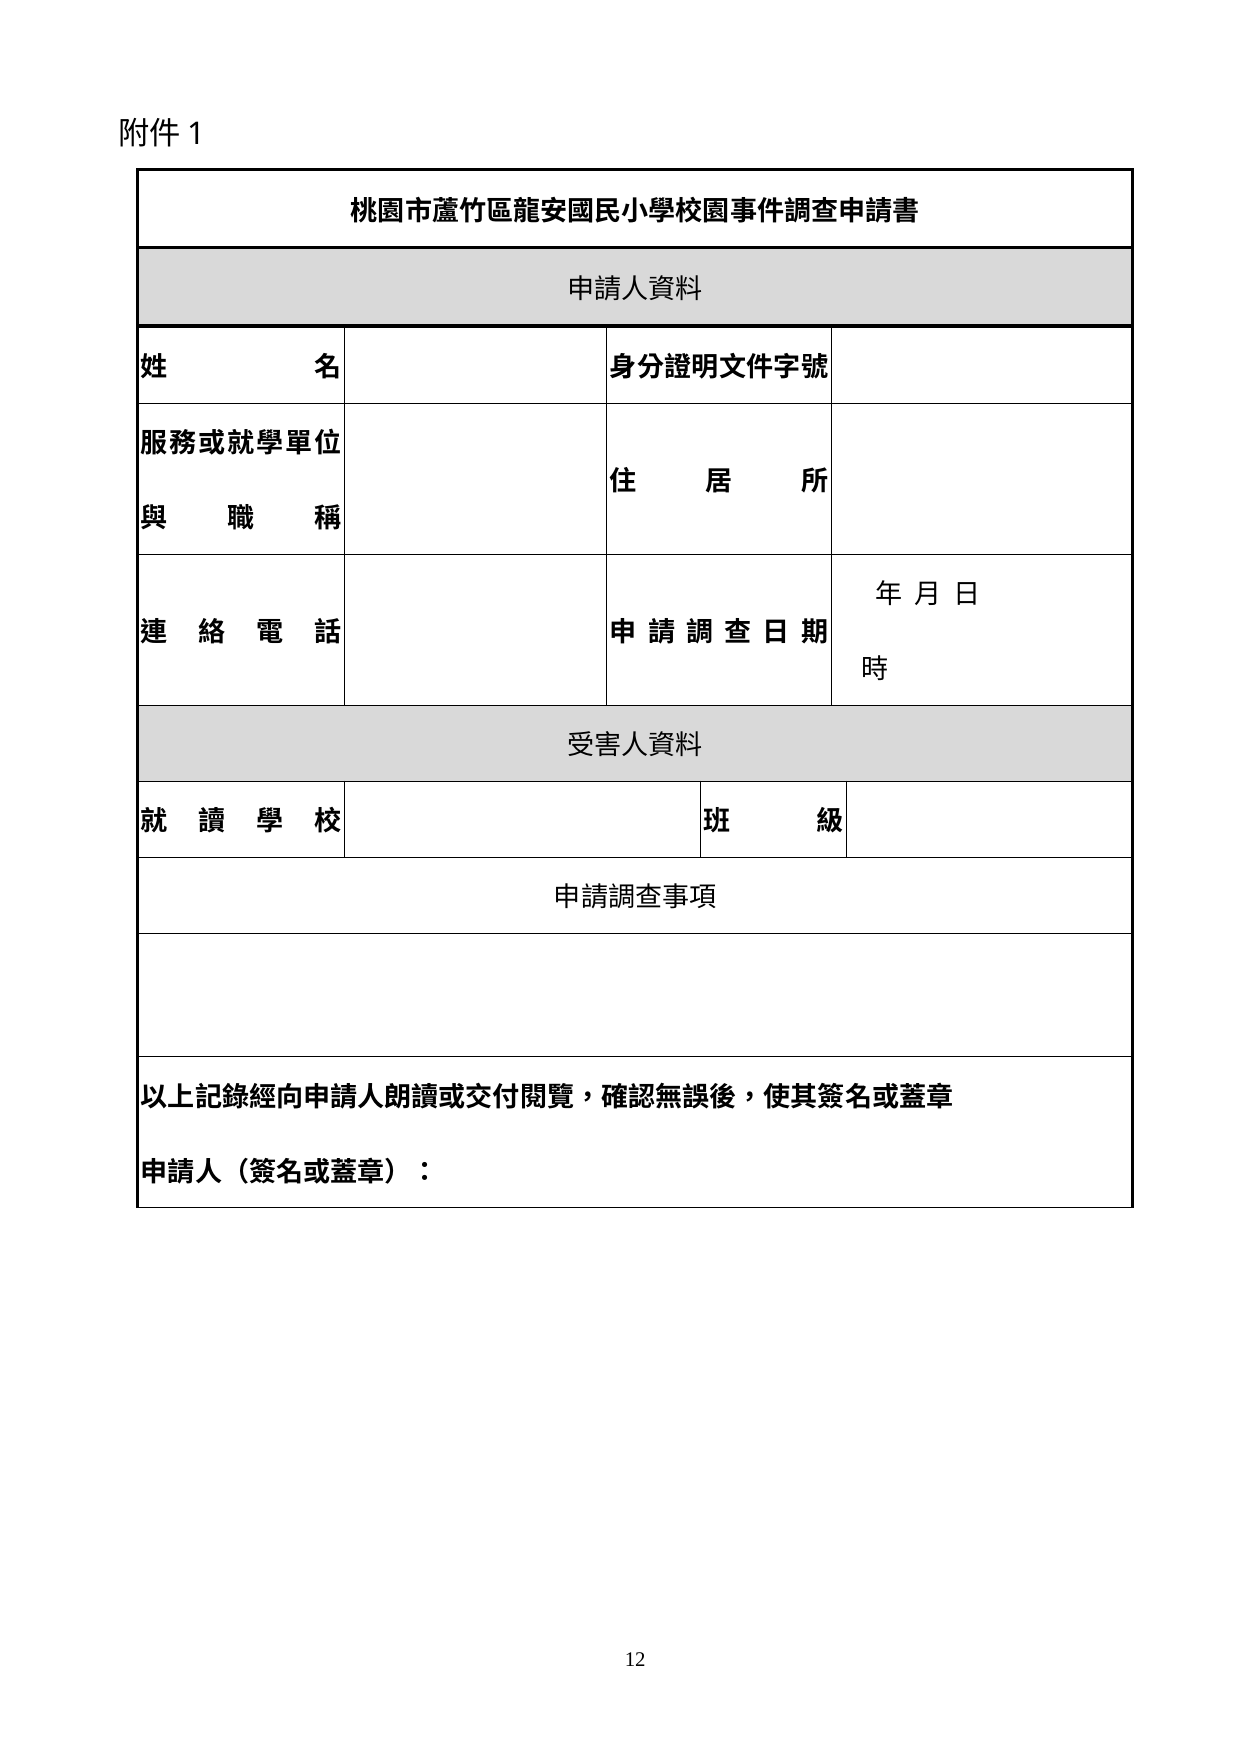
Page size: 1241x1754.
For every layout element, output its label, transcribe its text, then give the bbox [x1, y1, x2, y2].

table_cell [345, 328, 606, 402]
table_cell 服務或就學單位與職稱 [139, 404, 344, 553]
table_cell [345, 555, 606, 704]
table_cell 住居所 [607, 404, 831, 553]
table_header 桃園市蘆竹區龍安國民小學校園事件調查申請書 [139, 171, 1131, 246]
table_cell 申請調查日期 [607, 555, 831, 704]
table_cell 班級 [701, 782, 846, 857]
table_cell 申請調查事項 [139, 858, 1131, 933]
table_cell [832, 404, 1131, 553]
table_cell 年 月 日 時 [832, 555, 1131, 704]
table_cell 受害人資料 [139, 706, 1131, 781]
table_cell [345, 782, 700, 857]
table_cell 就讀學校 [139, 782, 344, 857]
table_cell [345, 404, 606, 553]
table_cell 以上記錄經向申請人朗讀或交付閱覽，確認無誤後，使其簽名或蓋章 申請人（簽名或蓋章）： [139, 1057, 1131, 1207]
table_cell [847, 782, 1131, 857]
text 附件1 [118, 93, 1152, 168]
table_cell 申請人資料 [139, 249, 1131, 324]
table_cell 身分證明文件字號 [607, 328, 831, 402]
table_cell [139, 934, 1131, 1056]
table_cell [832, 328, 1131, 402]
table_cell 姓名 [139, 328, 344, 402]
table_cell 連絡電話 [139, 555, 344, 704]
